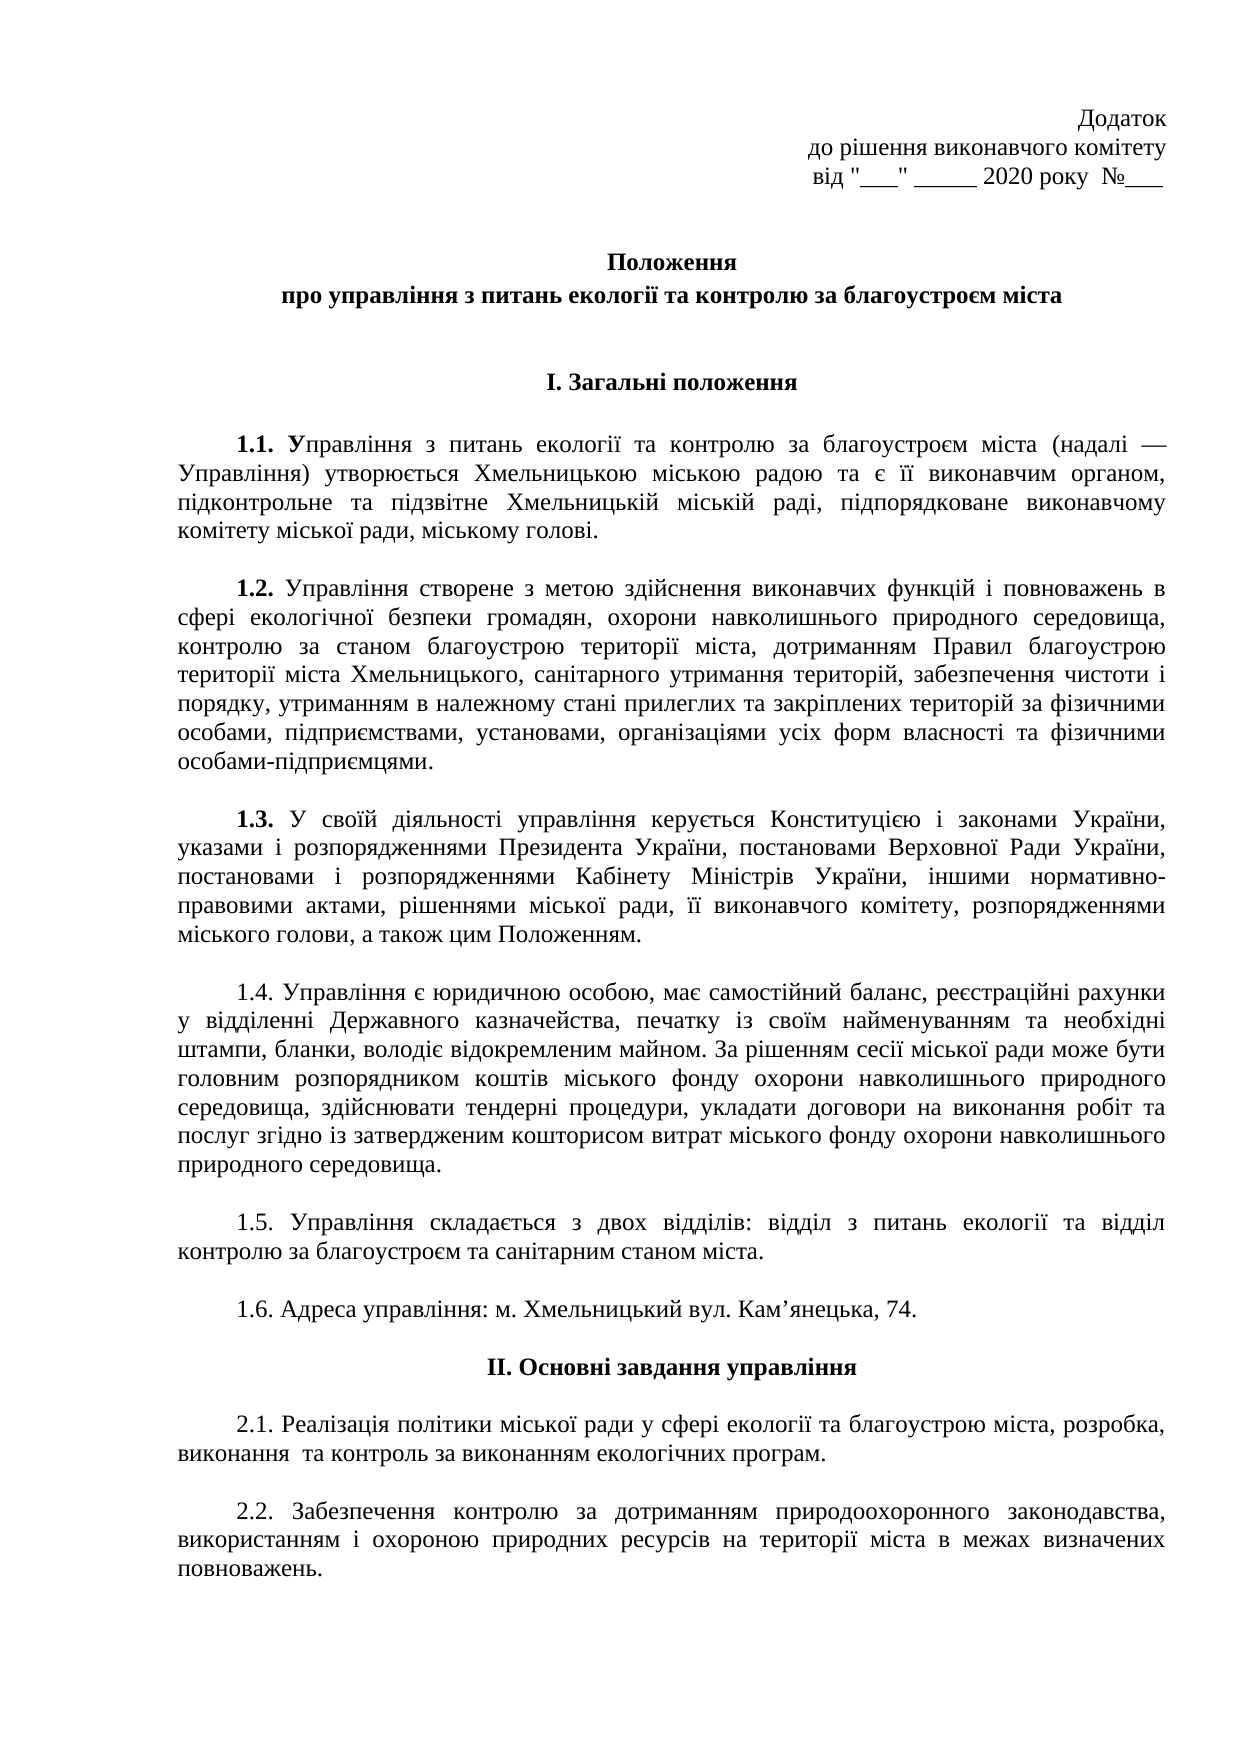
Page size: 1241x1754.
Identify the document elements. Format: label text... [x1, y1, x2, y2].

text 1.4. Управління є юридичною особою, має самостійний баланс, реєстраційні рахунки у відділенні Державного казначейства, печатку із своїм найменуванням та необхідні штампи, бланки, володіє відокремленим майном. За рішенням сесії міської ради може бути головним розпорядником коштів міського фонду охорони навколишнього природного середовища, здійснювати тендерні процедури, укладати договори на виконання робіт та послуг згідно із затвердженим кошторисом витрат міського фонду охорони навколишнього природного середовища. [177, 977, 1167, 1178]
text до рішення виконавчого комітету [177, 132, 1167, 161]
text 1.2. Управління створене з метою здійснення виконавчих функцій і повноважень в сфері екологічної безпеки громадян, охорони навколишнього природного середовища, контролю за станом благоустрою території міста, дотриманням Правил благоустрою території міста Хмельницького, санітарного утримання територій, забезпечення чистоти і порядку, утриманням в належному стані прилеглих та закріплених територій за фізичними особами, підприємствами, установами, організаціями усіх форм власності та фізичними особами-підприємцями. [177, 573, 1167, 774]
text від "___" _____ 2020 року №___ [177, 161, 1167, 190]
text 1.3. У своїй діяльності управління керується Конституцією і законами України, указами і розпорядженнями Президента України, постановами Верховної Ради України, постановами і розпорядженнями Кабінету Міністрів України, іншими нормативно-правовими актами, рішеннями міської ради, її виконавчого комітету, розпорядженнями міського голови, а також цим Положенням. [177, 804, 1167, 947]
text ІІ. Основні завдання управління [177, 1352, 1167, 1380]
text 1.1. Управління з питань екології та контролю за благоустроєм міста (надалі — Управління) утворюється Хмельницькою міською радою та є її виконавчим органом, підконтрольне та підзвітне Хмельницькій міській раді, підпорядковане виконавчому комітету міської ради, міському голові. [177, 429, 1167, 544]
text 1.6. Адреса управління: м. Хмельницький вул. Кам’янецька, 74. [177, 1294, 1167, 1322]
text 2.2. Забезпечення контролю за дотриманням природоохоронного законодавства, використанням і охороною природних ресурсів на території міста в межах визначених повноважень. [177, 1496, 1167, 1582]
text І. Загальні положення [177, 367, 1167, 396]
text Положення [177, 247, 1167, 276]
text 2.1. Реалізація політики міської ради у сфері екології та благоустрою міста, розробка, виконання та контроль за виконанням екологічних програм. [177, 1409, 1167, 1467]
text Додаток [177, 103, 1167, 132]
text 1.5. Управління складається з двох відділів: відділ з питань екології та відділ контролю за благоустроєм та санітарним станом міста. [177, 1207, 1167, 1264]
text про управління з питань екології та контролю за благоустроєм міста [177, 280, 1167, 309]
